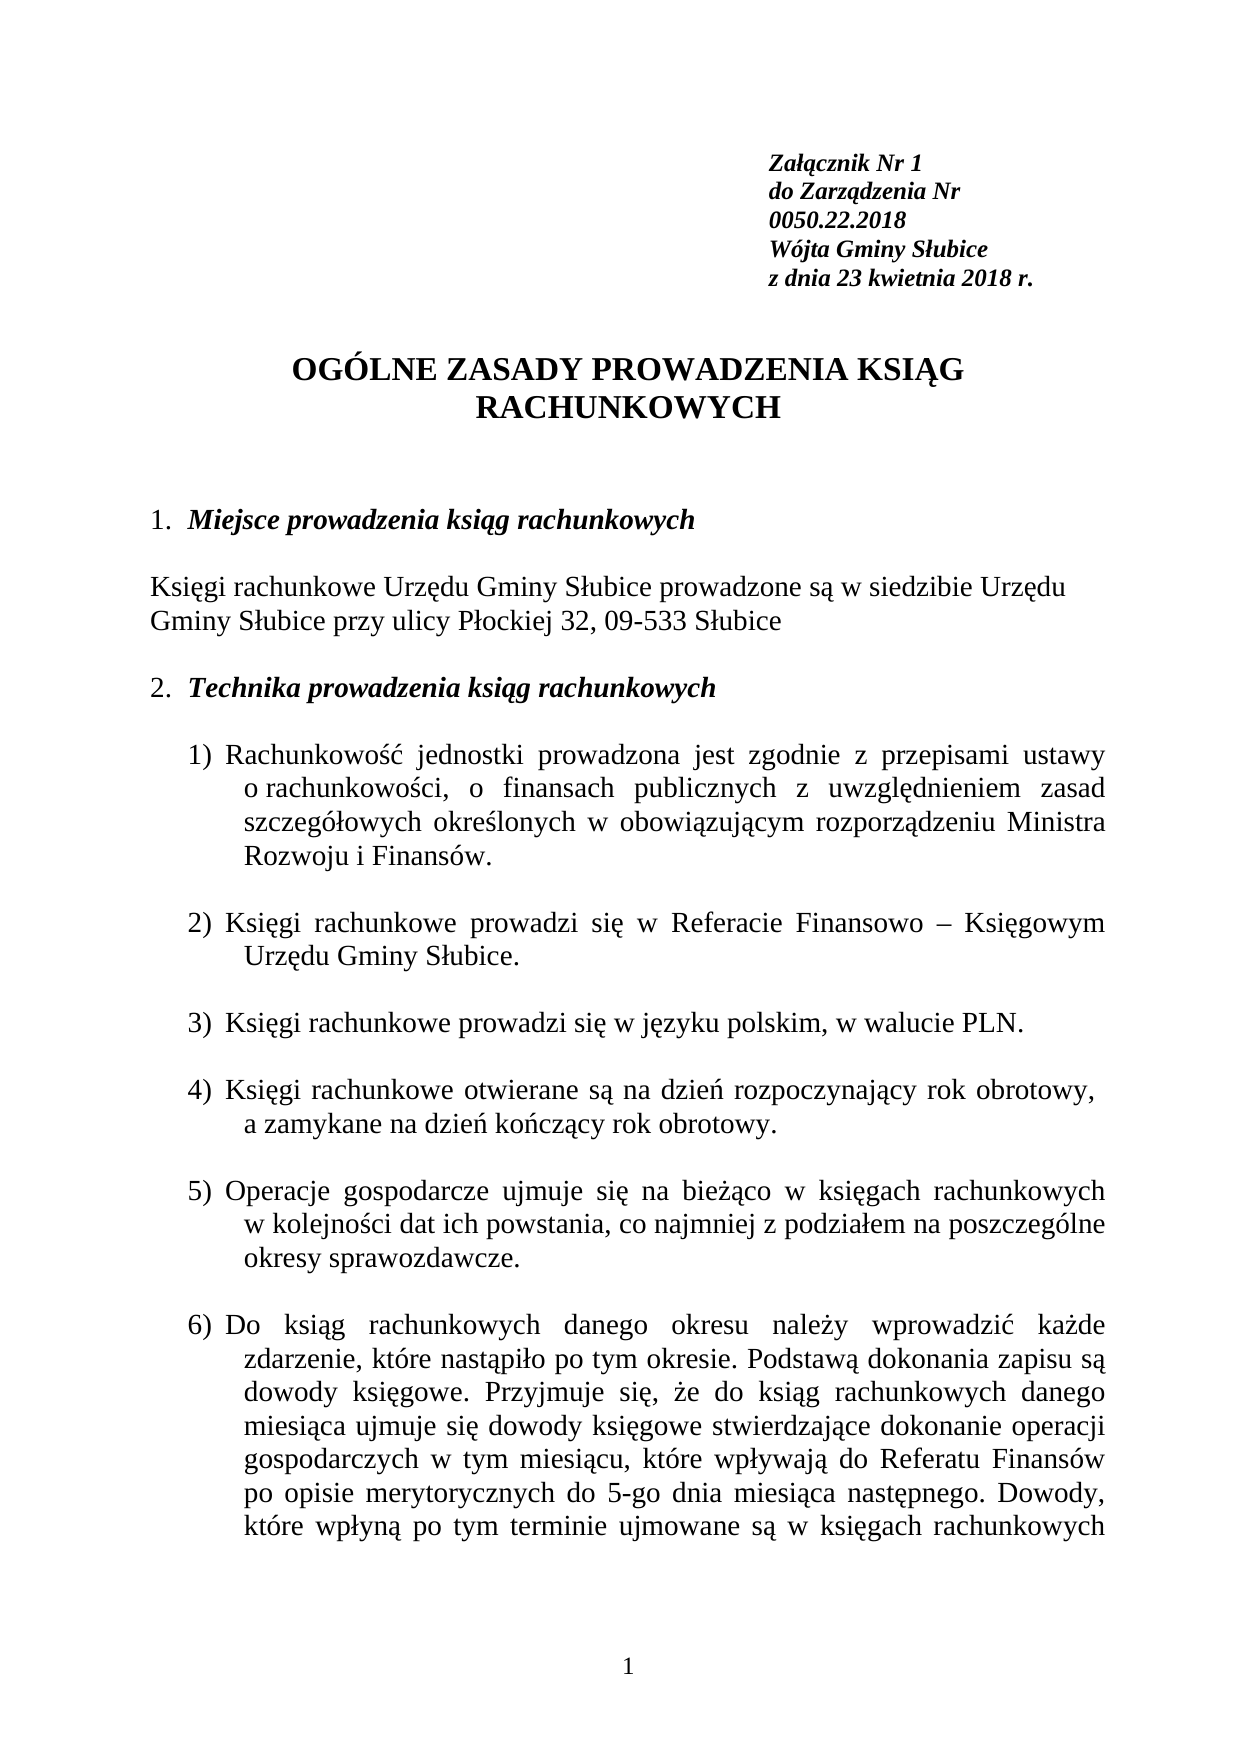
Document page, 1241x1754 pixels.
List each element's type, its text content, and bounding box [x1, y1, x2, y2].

text z dnia 23 kwietnia 2018 r. [769, 263, 1106, 291]
text Wójta Gminy Słubice [769, 234, 1106, 263]
text OGÓLNE ZASADY PROWADZENIA KSIĄG RACHUNKOWYCH [150, 349, 1106, 426]
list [187, 1307, 1106, 1542]
list Księgi rachunkowe otwierane są na dzień rozpoczynający rok obrotowy, a zamykane na dzień kończący rok obrotowy. [187, 1072, 1106, 1139]
list Miejsce prowadzenia ksiąg rachunkowych [150, 502, 1106, 536]
text Księgi rachunkowe Urzędu Gminy Słubice prowadzone są w siedzibie Urzędu Gminy Słubice przy ulicy Płockiej 32, 09-533 Słubice [150, 569, 1106, 636]
text do Zarządzenia Nr 0050.22.2018 [769, 176, 1106, 234]
text Załącznik Nr 1 [769, 148, 1106, 176]
list Rachunkowość jednostki prowadzona jest zgodnie z przepisami ustawy o rachunkowości, o finansach publicznych z uwzględnieniem zasad szczegółowych określonych w obowiązującym rozporządzeniu Ministra Rozwoju i Finansów. [187, 737, 1106, 871]
list Technika prowadzenia ksiąg rachunkowych [150, 670, 1106, 703]
list Operacje gospodarcze ujmuje się na bieżąco w księgach rachunkowych w kolejności dat ich powstania, co najmniej z podziałem na poszczególne okresy sprawozdawcze. [187, 1173, 1106, 1274]
list Księgi rachunkowe prowadzi się w języku polskim, w walucie PLN. [187, 1005, 1106, 1039]
list Księgi rachunkowe prowadzi się w Referacie Finansowo – Księgowym Urzędu Gminy Słubice. [187, 905, 1106, 972]
